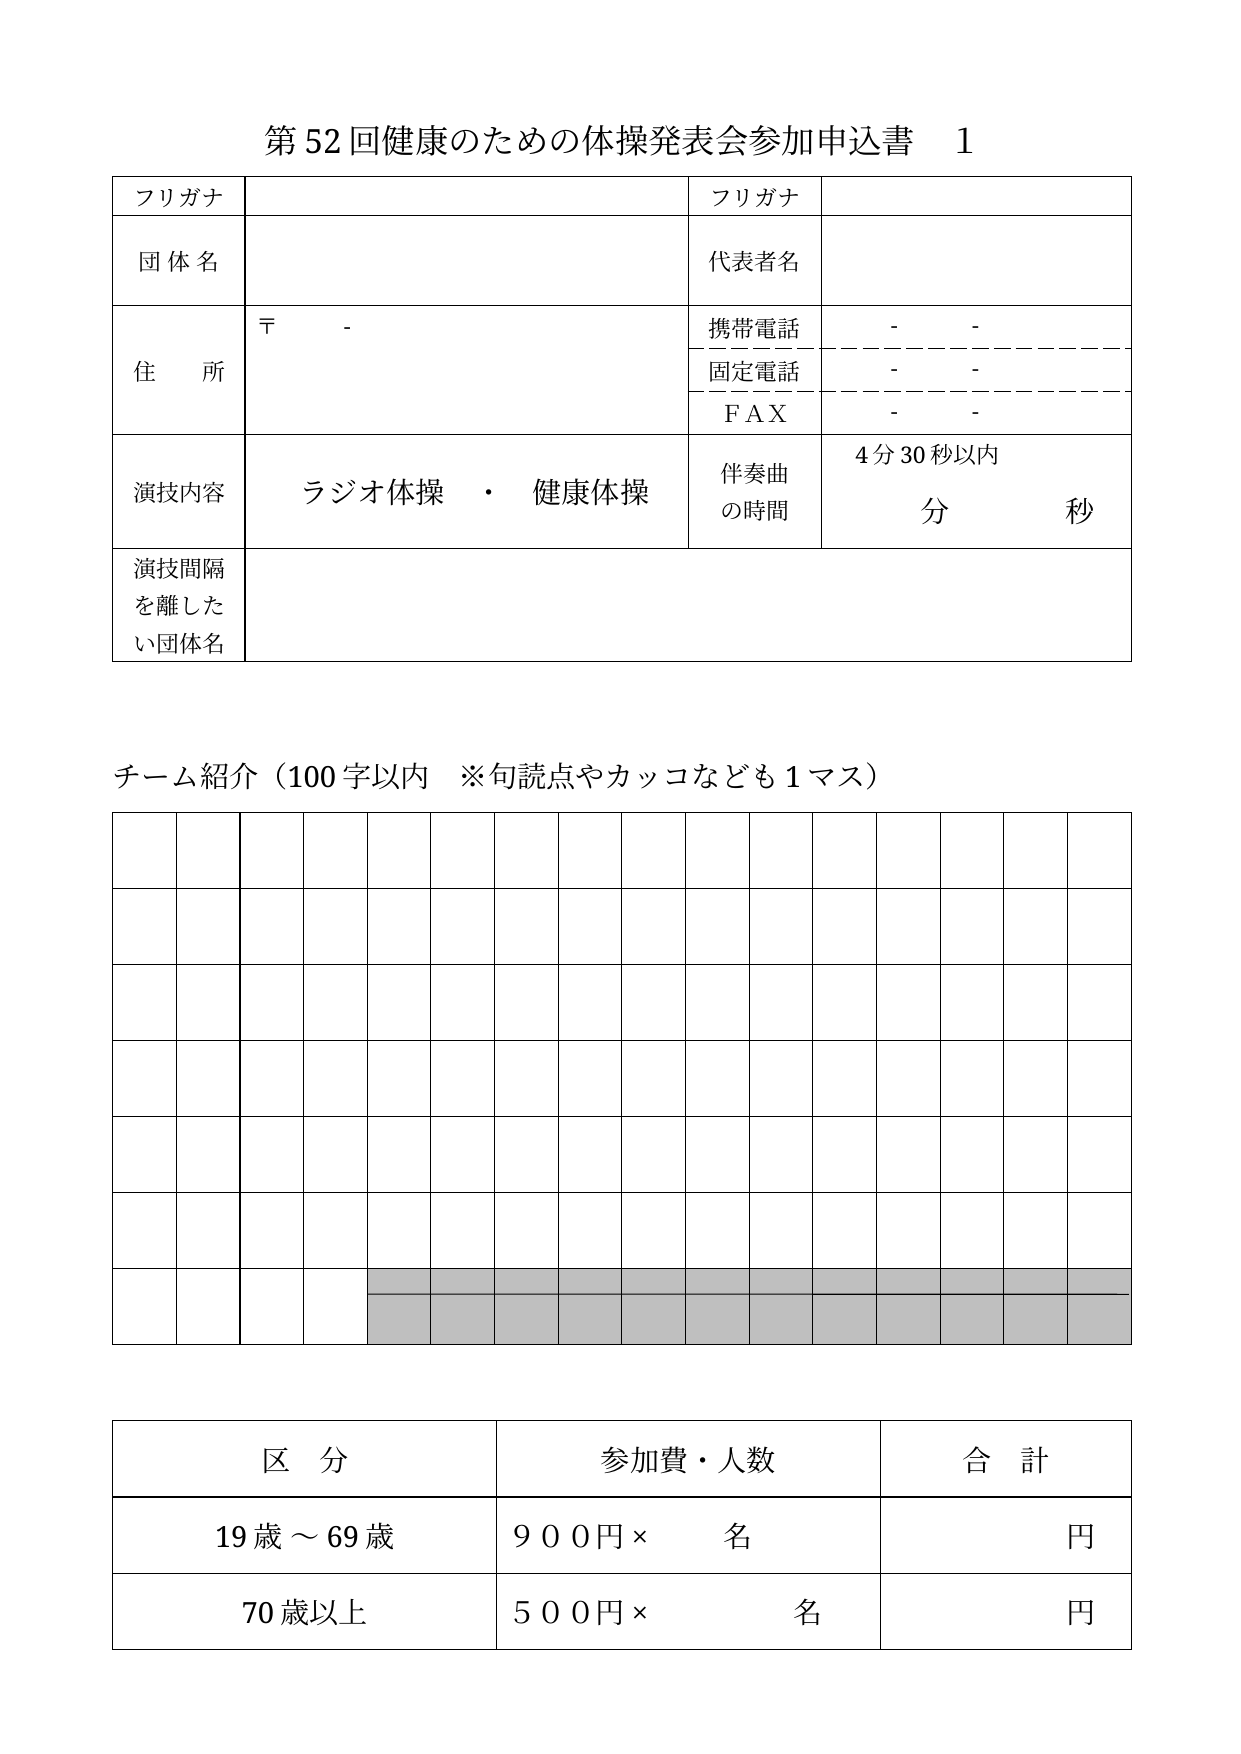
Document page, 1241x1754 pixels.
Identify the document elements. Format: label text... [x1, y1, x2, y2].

table_cell [368, 1041, 430, 1116]
table_cell 伴奏曲 の時間 [689, 435, 821, 547]
table_cell [1004, 1193, 1067, 1268]
table_cell [431, 965, 494, 1040]
table_cell 演技間隔を離したい団体名 [113, 549, 244, 661]
table_cell [304, 1117, 367, 1192]
table_cell [177, 1041, 239, 1116]
table_cell [113, 1041, 176, 1116]
table_cell [813, 1117, 876, 1192]
table_cell 団 体 名 [113, 216, 244, 305]
table_cell [1068, 1041, 1131, 1116]
table_cell [686, 1295, 749, 1344]
table_cell [750, 1193, 812, 1268]
table_cell [686, 965, 749, 1040]
table_cell [368, 1193, 430, 1268]
table_header 参加費・人数 [497, 1421, 880, 1496]
table_cell [368, 889, 430, 964]
table_cell [750, 965, 812, 1040]
table_cell [750, 1295, 812, 1344]
table_header [813, 813, 876, 888]
table_cell [304, 965, 367, 1040]
table_header フリガナ [113, 177, 244, 215]
table_cell [813, 965, 876, 1040]
table_cell [1068, 1117, 1131, 1192]
table_cell [750, 1041, 812, 1116]
table_cell [1004, 1295, 1067, 1344]
table_header [877, 813, 940, 888]
table_header 区 分 [113, 1421, 496, 1496]
table_cell [304, 889, 367, 964]
table_cell 代表者名 [689, 216, 821, 305]
table_cell 70歳以上 [113, 1574, 496, 1648]
table_cell [368, 965, 430, 1040]
table_cell [686, 889, 749, 964]
table_cell [622, 1041, 685, 1116]
table_cell [431, 889, 494, 964]
table_cell [495, 1041, 558, 1116]
table_cell [177, 965, 239, 1040]
table_cell [686, 1117, 749, 1192]
table_cell [495, 1117, 558, 1192]
table_cell [1068, 1193, 1131, 1268]
table_cell 住 所 [113, 306, 244, 434]
table_cell [559, 1041, 621, 1116]
table_cell ラジオ体操 ・ 健康体操 [246, 435, 688, 547]
table_header [941, 813, 1003, 888]
table_header [559, 813, 621, 888]
table_cell [813, 1269, 876, 1293]
table_cell [304, 1269, 367, 1344]
table_header [750, 813, 812, 888]
table_cell - [822, 306, 1131, 348]
table_cell [622, 1269, 685, 1293]
table_cell [1004, 889, 1067, 964]
table_cell [495, 1269, 558, 1293]
table_header [431, 813, 494, 888]
table_cell - [822, 391, 1131, 434]
table_cell 円 [881, 1574, 1131, 1648]
table_cell ５００円 × 名 [497, 1574, 880, 1648]
table_cell [495, 889, 558, 964]
table_cell [241, 1117, 303, 1192]
table_cell [941, 1269, 1003, 1293]
table_cell [246, 549, 1131, 661]
table_cell [750, 1117, 812, 1192]
text 第52回健康のための体操発表会参加申込書 １ [112, 101, 1134, 176]
table_header [304, 813, 367, 888]
table_cell [941, 965, 1003, 1040]
table_cell 演技内容 [113, 435, 244, 547]
table_cell - [822, 348, 1131, 391]
table_cell [877, 1295, 940, 1344]
table_cell [431, 1269, 494, 1293]
table_cell [241, 1193, 303, 1268]
table_cell [495, 1295, 558, 1344]
table_cell 〒 - [246, 306, 688, 434]
table_cell [941, 889, 1003, 964]
table_cell [113, 965, 176, 1040]
table_cell [559, 965, 621, 1040]
table_cell [877, 1193, 940, 1268]
table_cell [177, 1269, 239, 1344]
table_cell [813, 1193, 876, 1268]
table_cell [877, 965, 940, 1040]
table_header [622, 813, 685, 888]
table_cell [431, 1295, 494, 1344]
table_header [177, 813, 239, 888]
table_cell [686, 1193, 749, 1268]
table_cell [431, 1117, 494, 1192]
table_cell [750, 1269, 812, 1293]
table_header フリガナ [689, 177, 821, 215]
table_header [1004, 813, 1067, 888]
table_cell [241, 965, 303, 1040]
table_cell [246, 216, 688, 305]
table_cell [559, 1269, 621, 1293]
table_cell [241, 1269, 303, 1344]
table_cell [1004, 1117, 1067, 1192]
table_cell 携帯電話 [689, 306, 821, 348]
table_cell [622, 889, 685, 964]
table_cell [304, 1193, 367, 1268]
table_header [113, 813, 176, 888]
table_cell [822, 216, 1131, 305]
table_cell [1068, 1269, 1131, 1344]
table_cell [495, 965, 558, 1040]
table_cell [177, 889, 239, 964]
table_cell [113, 1117, 176, 1192]
table_header [241, 813, 303, 888]
table_cell [559, 1117, 621, 1192]
table_cell [495, 1193, 558, 1268]
table_header [368, 813, 430, 888]
table_cell [177, 1193, 239, 1268]
table_cell [1004, 965, 1067, 1040]
table_cell [1068, 889, 1131, 964]
table_cell [113, 1269, 176, 1344]
table_cell 固定電話 [689, 348, 821, 391]
table_cell [941, 1041, 1003, 1116]
table_cell [941, 1117, 1003, 1192]
table_cell [622, 965, 685, 1040]
table_cell [813, 889, 876, 964]
table_cell [622, 1117, 685, 1192]
table_cell ９００円 × 名 [497, 1498, 880, 1572]
table_cell [431, 1193, 494, 1268]
table_cell [941, 1193, 1003, 1268]
table_cell [686, 1269, 749, 1293]
table_cell [241, 1041, 303, 1116]
table_cell 円 [881, 1498, 1131, 1572]
table_header [246, 177, 688, 215]
table_cell [877, 1117, 940, 1192]
table_cell [113, 1193, 176, 1268]
table_cell [304, 1041, 367, 1116]
table_cell [622, 1295, 685, 1344]
table_header 合 計 [881, 1421, 1131, 1496]
table_cell [877, 889, 940, 964]
table_cell [431, 1041, 494, 1116]
table_cell [622, 1193, 685, 1268]
table_cell [559, 1295, 621, 1344]
table_header [495, 813, 558, 888]
table_cell [686, 1041, 749, 1116]
table_header [686, 813, 749, 888]
table_cell ＦＡＸ [689, 391, 821, 434]
table_cell [559, 889, 621, 964]
table_cell [177, 1117, 239, 1192]
table_cell [368, 1269, 430, 1293]
table_cell [813, 1041, 876, 1116]
table_header [822, 177, 1131, 215]
table_cell [113, 889, 176, 964]
table_cell 19歳 ～ 69歳 [113, 1498, 496, 1572]
table_cell [241, 889, 303, 964]
table_cell [877, 1269, 940, 1293]
table_cell [1068, 965, 1131, 1040]
table_cell [1004, 1041, 1067, 1116]
table_cell [941, 1295, 1003, 1344]
table_cell [1004, 1269, 1067, 1293]
table_cell [368, 1295, 430, 1344]
table_cell [813, 1295, 876, 1344]
text チーム紹介（100字以内 ※句読点やカッコなども1マス） [112, 737, 1134, 812]
table_cell [877, 1041, 940, 1116]
table_cell [750, 889, 812, 964]
table_cell [559, 1193, 621, 1268]
table_cell 4分30秒以内 分 秒 [822, 435, 1131, 547]
table_cell [368, 1117, 430, 1192]
table_header [1068, 813, 1131, 888]
